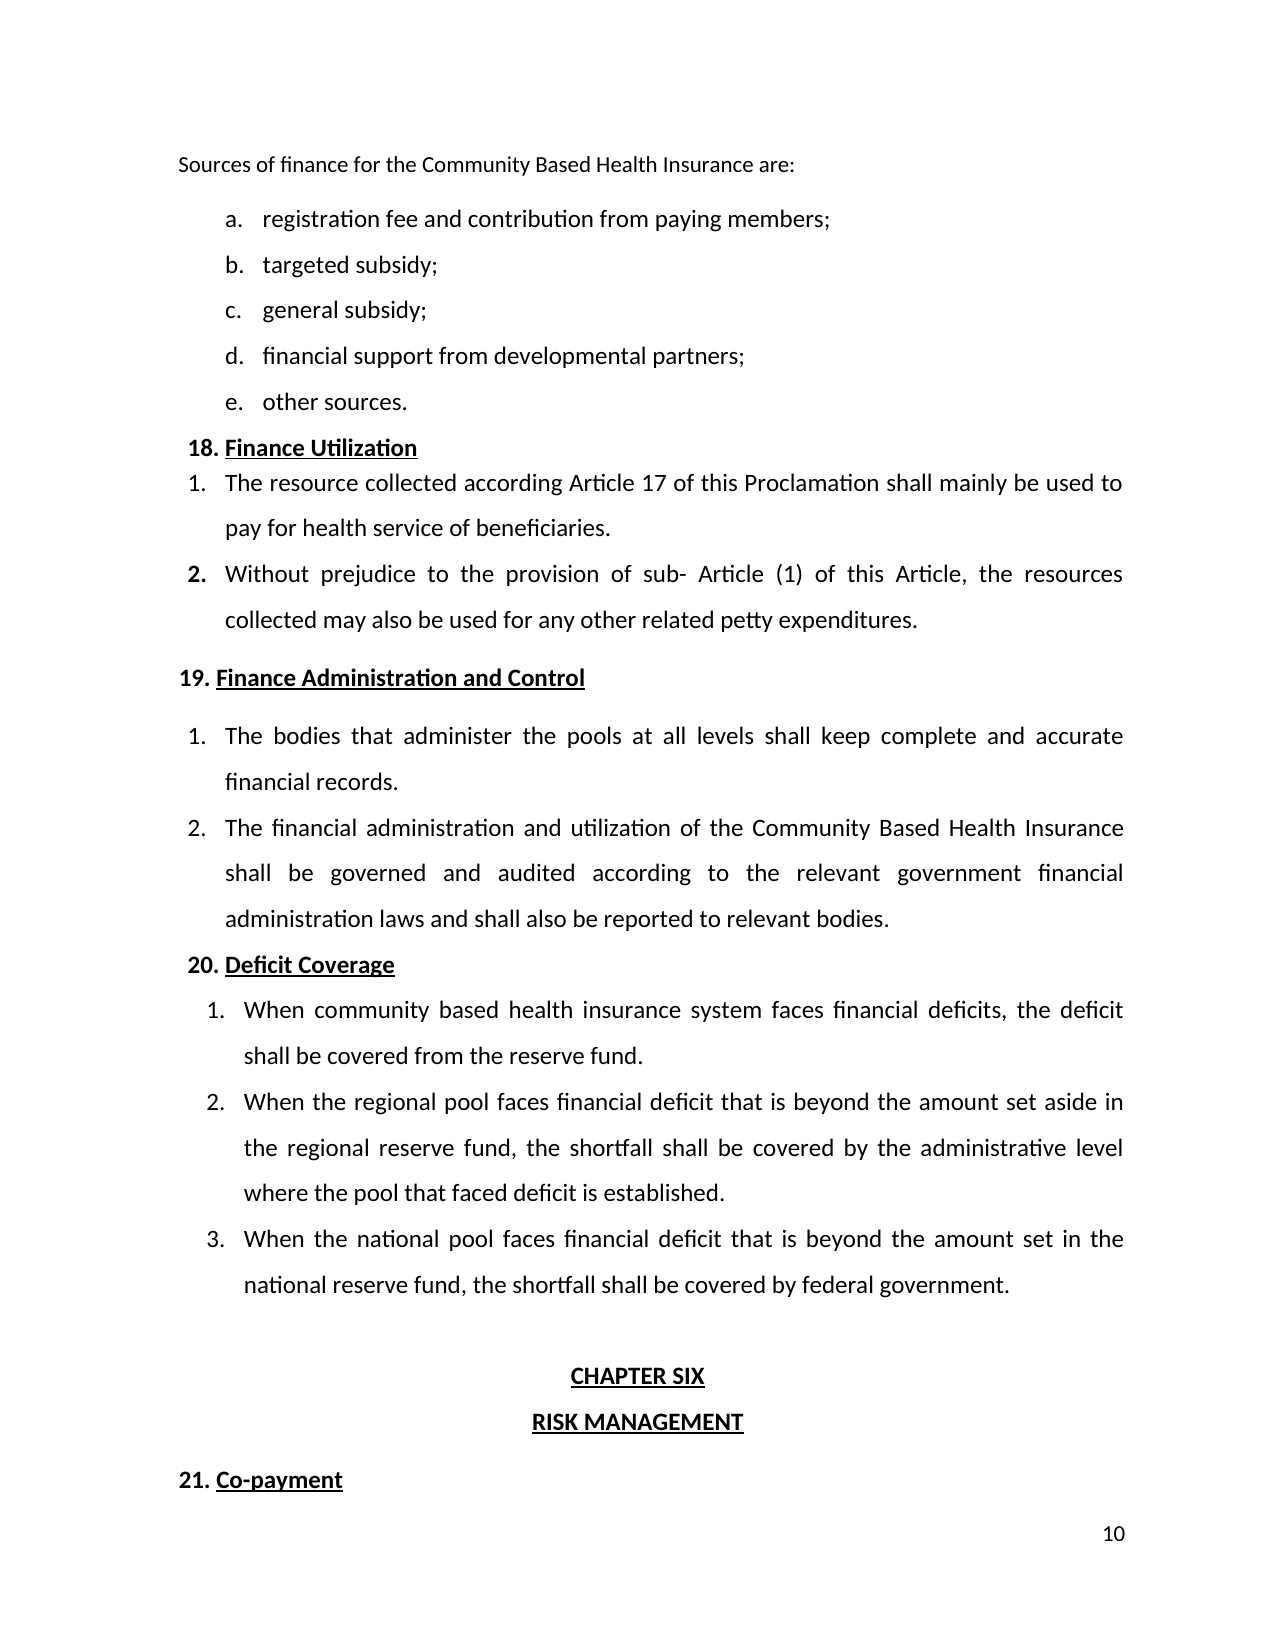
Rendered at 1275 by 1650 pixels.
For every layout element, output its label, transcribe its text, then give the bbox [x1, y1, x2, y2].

list Deficit Coverage [187, 949, 1125, 979]
list Without prejudice to the provision of sub- Article (1) of this Article, the resources collected may also be used for any other related petty expenditures. [187, 558, 1125, 634]
list other sources. [225, 386, 1125, 416]
text CHAPTER SIX [150, 1361, 1125, 1391]
list registration fee and contribution from paying members; [225, 203, 1125, 233]
list RISK MANAGEMENT [150, 1406, 1125, 1437]
text Sources of finance for the Community Based Health Insurance are: [178, 150, 1125, 178]
list Finance Administration and Control [178, 662, 1125, 693]
list When the national pool faces financial deficit that is beyond the amount set in the national reserve fund, the shortfall shall be covered by federal government. [206, 1223, 1125, 1299]
list When community based health insurance system faces financial deficits, the deficit shall be covered from the reserve fund. [206, 995, 1125, 1071]
list The resource collected according Article 17 of this Proclamation shall mainly be used to pay for health service of beneficiaries. [187, 467, 1125, 543]
list Co-payment [178, 1464, 1125, 1495]
list The bodies that administer the pools at all levels shall keep complete and accurate financial records. [187, 720, 1125, 797]
list general subsidy; [225, 294, 1125, 325]
list Finance Utilization [187, 432, 1125, 462]
list financial support from developmental partners; [225, 340, 1125, 371]
list targeted subsidy; [225, 249, 1125, 279]
list The financial administration and utilization of the Community Based Health Insurance shall be governed and audited according to the relevant government financial administration laws and shall also be reported to relevant bodies. [187, 812, 1125, 934]
list When the regional pool faces financial deficit that is beyond the amount set aside in the regional reserve fund, the shortfall shall be covered by the administrative level where the pool that faced deficit is established. [206, 1086, 1125, 1208]
